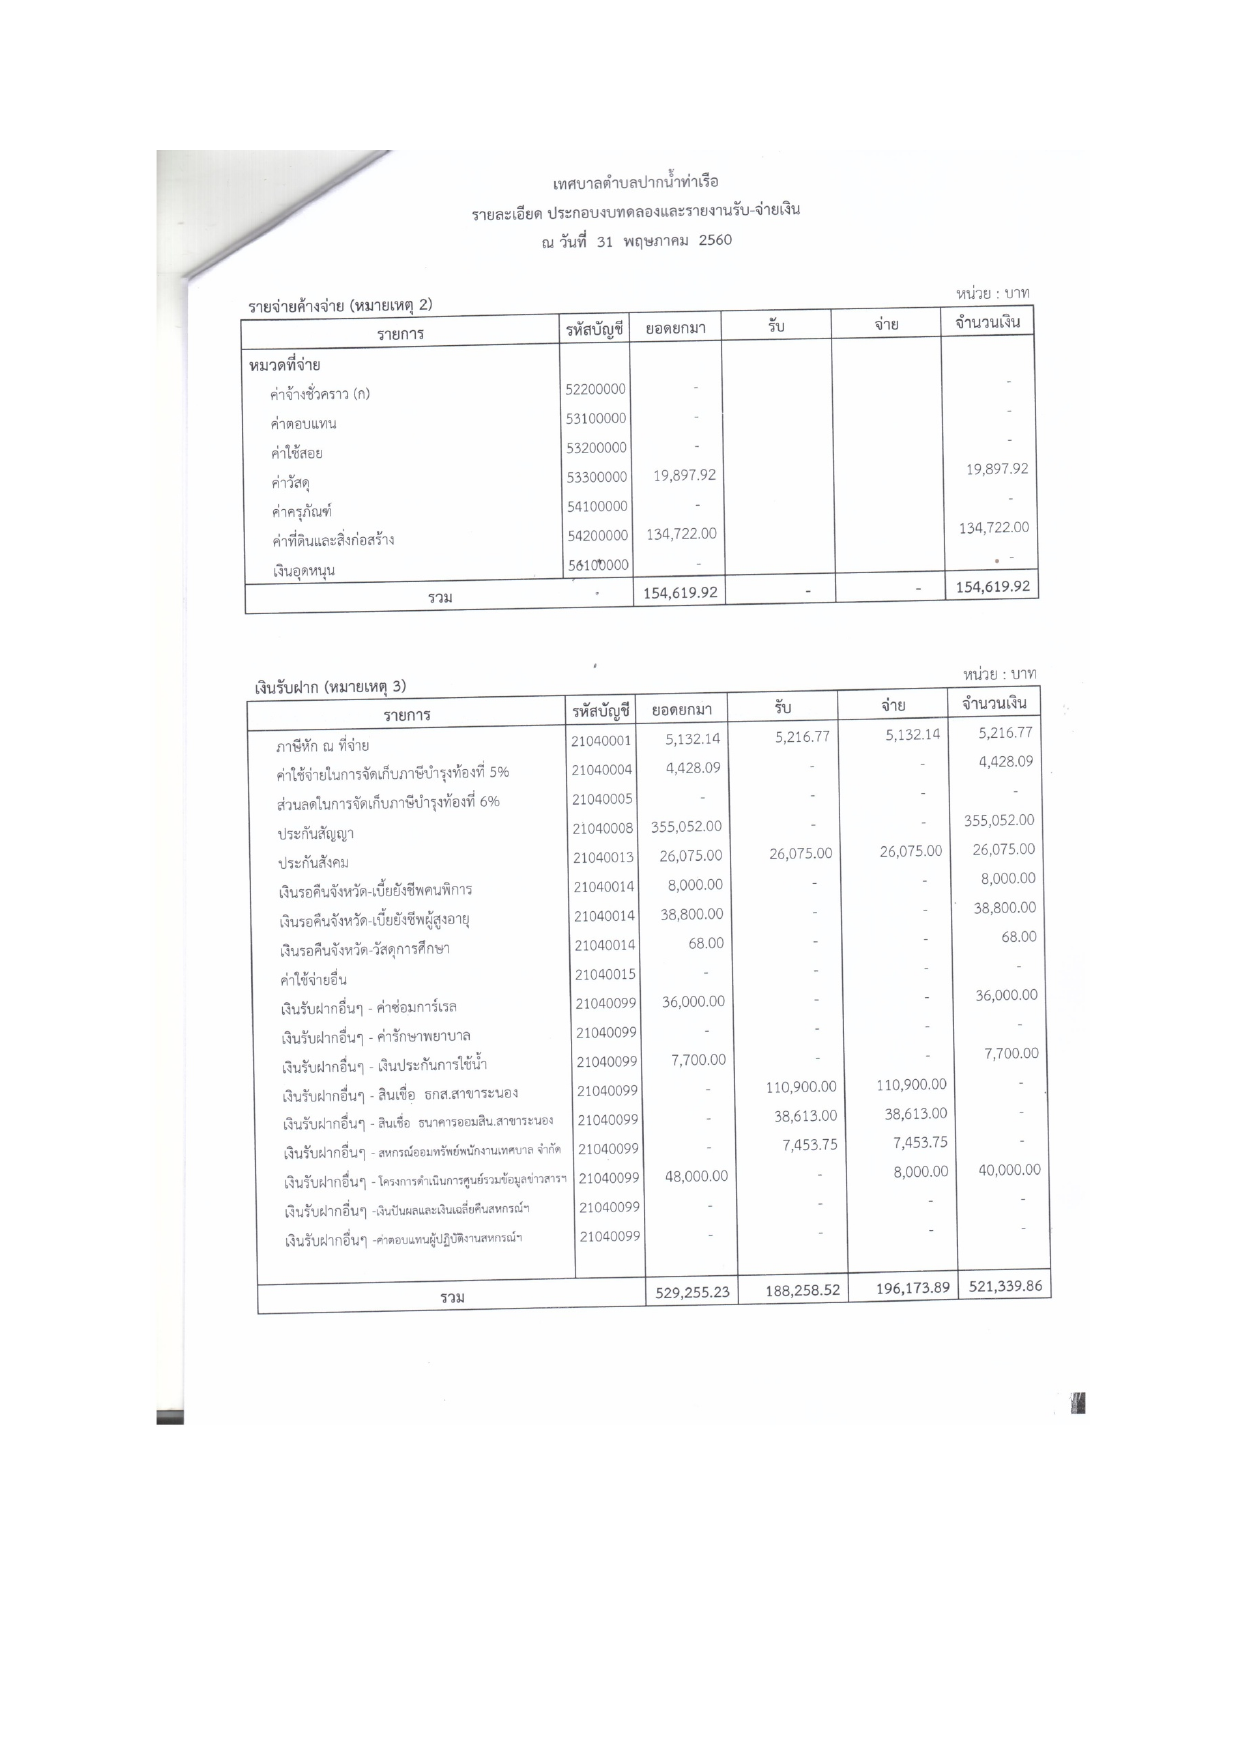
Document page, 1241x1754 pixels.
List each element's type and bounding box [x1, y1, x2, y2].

picture [150, 150, 1091, 1444]
